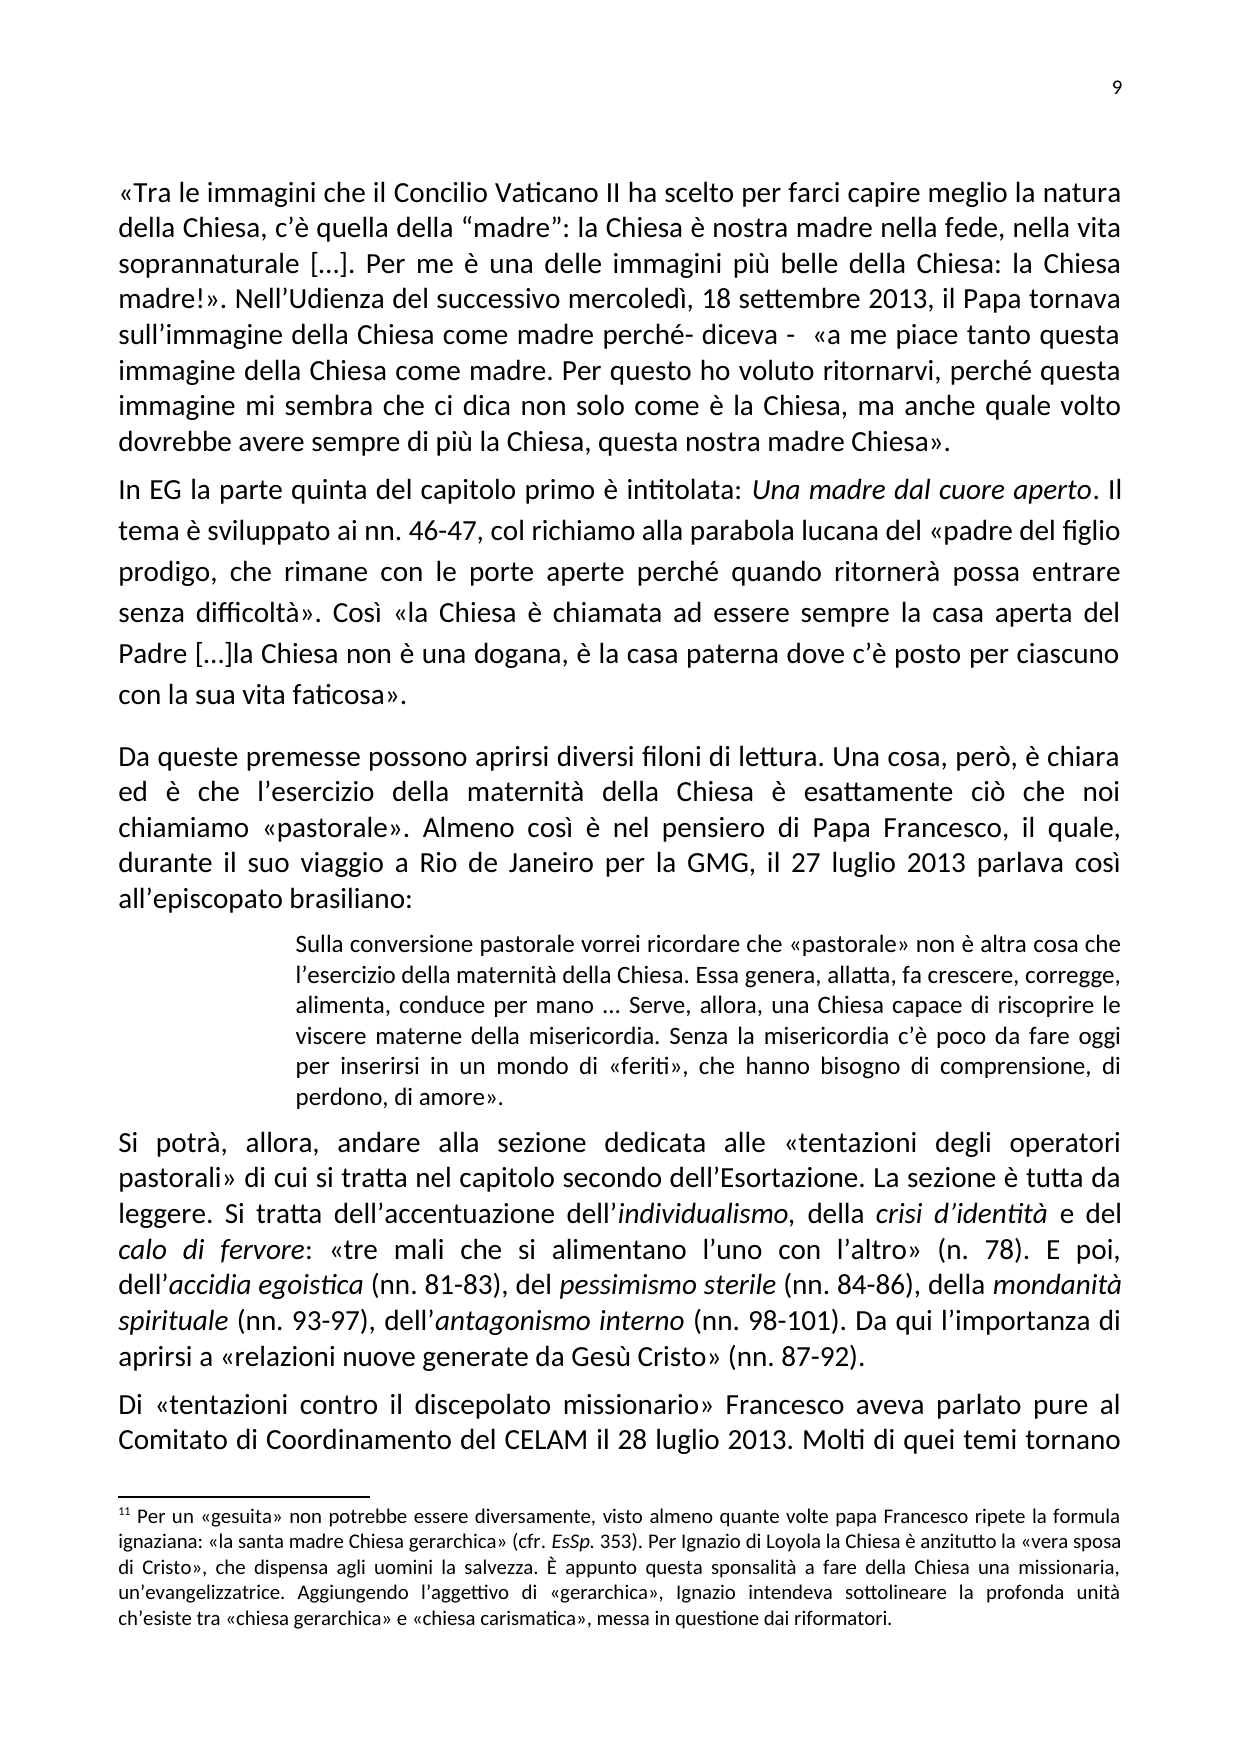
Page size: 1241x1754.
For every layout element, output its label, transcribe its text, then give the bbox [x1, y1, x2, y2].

text Sulla conversione pastorale vorrei ricordare che «pastorale» non è altra cosa che l’esercizio della maternità della Chiesa. Essa genera, allatta, fa crescere, corregge, alimenta, conduce per mano ... Serve, allora, una Chiesa capace di riscoprire le viscere materne della misericordia. Senza la misericordia c’è poco da fare oggi per inserirsi in un mondo di «feriti», che hanno bisogno di comprensione, di perdono, di amore». [295, 928, 1122, 1111]
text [118, 174, 1122, 459]
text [118, 1386, 1122, 1457]
text Da queste premesse possono aprirsi diversi filoni di lettura. Una cosa, però, è chiara ed è che l’esercizio della maternità della Chiesa è esattamente ciò che noi chiamiamo «pastorale». Almeno così è nel pensiero di Papa Francesco, il quale, durante il suo viaggio a Rio de Janeiro per la GMG, il 27 luglio 2013 parlava così all’episcopato brasiliano: [118, 738, 1122, 916]
text In EG la parte quinta del capitolo primo è intitolata: Una madre dal cuore aperto. Il tema è sviluppato ai nn. 46-47, col richiamo alla parabola lucana del «padre del figlio prodigo, che rimane con le porte aperte perché quando ritornerà possa entrare senza difficoltà». Così «la Chiesa è chiamata ad essere sempre la casa aperta del Padre […]la Chiesa non è una dogana, è la casa paterna dove c’è posto per ciascuno con la sua vita faticosa». [118, 471, 1122, 711]
text Si potrà, allora, andare alla sezione dedicata alle «tentazioni degli operatori pastorali» di cui si tratta nel capitolo secondo dell’Esortazione. La sezione è tutta da leggere. Si tratta dell’accentuazione dell’individualismo, della crisi d’identità e del calo di fervore: «tre mali che si alimentano l’uno con l’altro» (n. 78). E poi, dell’accidia egoistica (nn. 81-83), del pessimismo sterile (nn. 84-86), della mondanità spirituale (nn. 93-97), dell’antagonismo interno (nn. 98-101). Da qui l’importanza di aprirsi a «relazioni nuove generate da Gesù Cristo» (nn. 87-92). [118, 1124, 1122, 1373]
